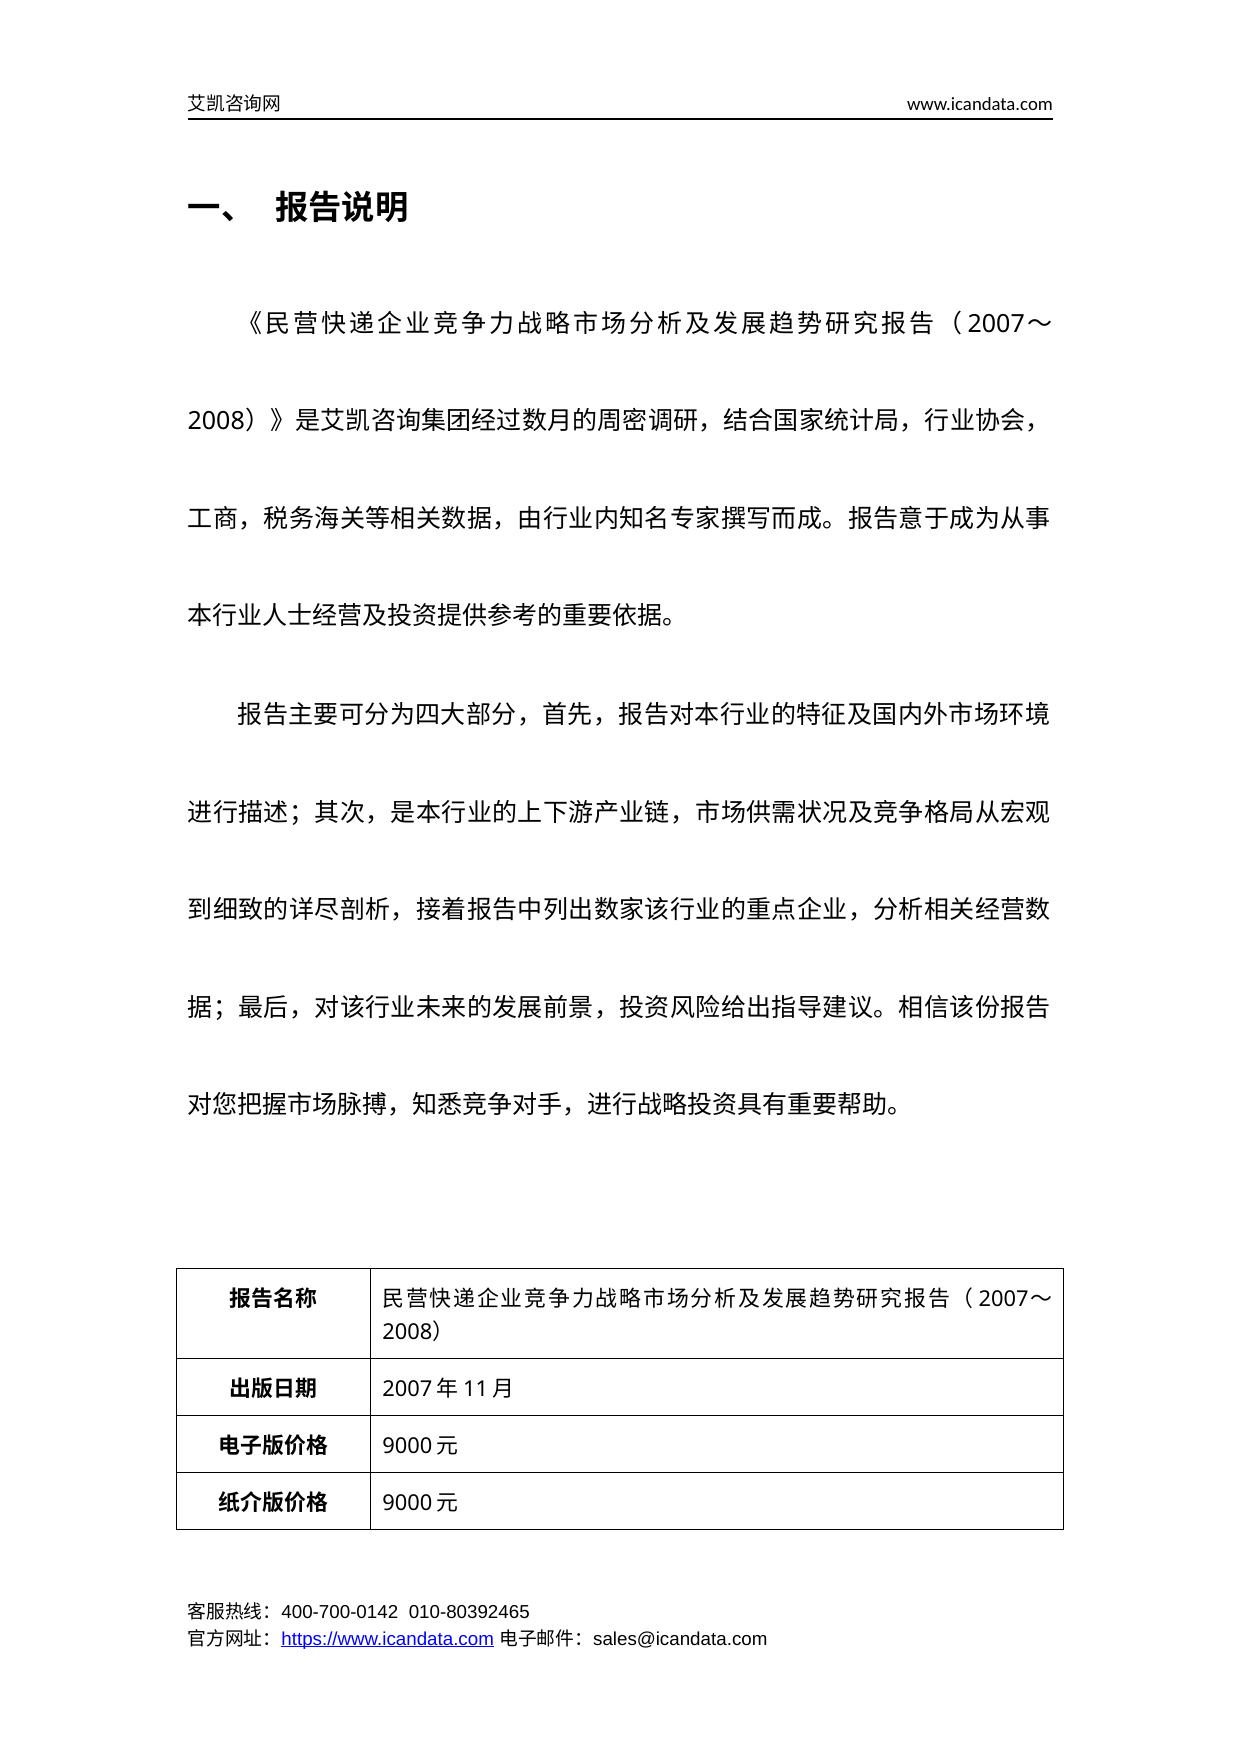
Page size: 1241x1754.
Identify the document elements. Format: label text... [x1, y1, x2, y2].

table_header 民营快递企业竞争力战略市场分析及发展趋势研究报告（2007～2008） [371, 1269, 1063, 1358]
table_cell 纸介版价格 [177, 1473, 370, 1529]
subtitle 报告说明 [187, 172, 1053, 237]
table_cell 9000元 [371, 1416, 1063, 1472]
text 报告主要可分为四大部分，首先，报告对本行业的特征及国内外市场环境进行描述；其次，是本行业的上下游产业链，市场供需状况及竞争格局从宏观到细致的详尽剖析，接着报告中列出数家该行业的重点企业，分析相关经营数据；最后，对该行业未来的发展前景，投资风险给出指导建议。相信该份报告对您把握市场脉搏，知悉竞争对手，进行战略投资具有重要帮助。 [187, 681, 1053, 1136]
text 《民营快递企业竞争力战略市场分析及发展趋势研究报告（2007～2008）》是艾凯咨询集团经过数月的周密调研，结合国家统计局，行业协会，工商，税务海关等相关数据，由行业内知名专家撰写而成。报告意于成为从事本行业人士经营及投资提供参考的重要依据。 [187, 289, 1053, 646]
table_cell 2007年11月 [371, 1359, 1063, 1415]
table_cell 出版日期 [177, 1359, 370, 1415]
table_cell 电子版价格 [177, 1416, 370, 1472]
table_cell 9000元 [371, 1473, 1063, 1529]
table_header 报告名称 [177, 1269, 370, 1358]
